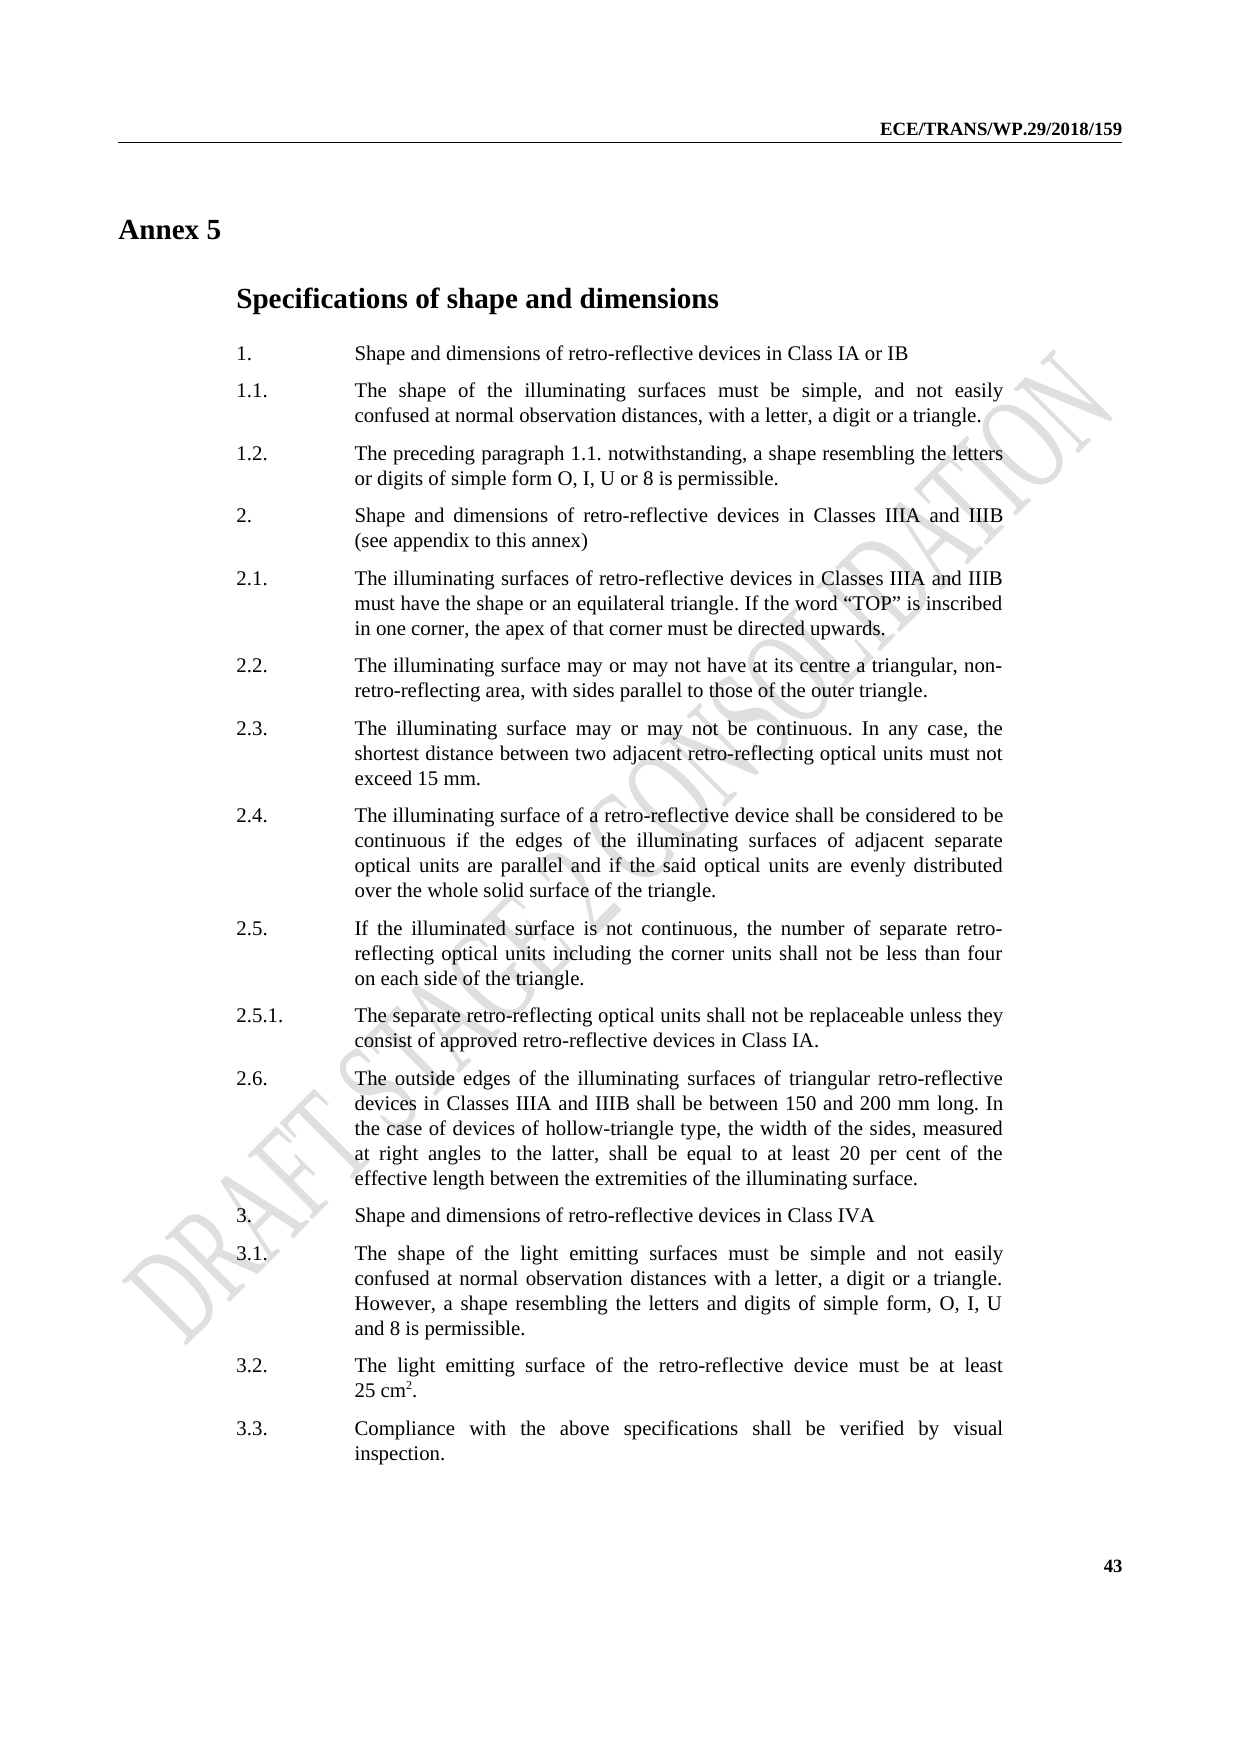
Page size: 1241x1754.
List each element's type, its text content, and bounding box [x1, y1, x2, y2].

text 2.2. The illuminating surface may or may not have at its centre a triangular, non-retro-reflecting area, with sides parallel to those of the outer triangle. [236, 652, 1004, 702]
text 3.2. The light emitting surface of the retro-reflective device must be at least 25 cm2. [236, 1352, 1004, 1402]
text Annex 5 [118, 215, 1004, 246]
text 2.5.1. The separate retro-reflecting optical units shall not be replaceable unless they consist of approved retro-reflective devices in Class IA. [236, 1002, 1004, 1052]
text 3.3. Compliance with the above specifications shall be verified by visual inspection. [236, 1415, 1004, 1465]
text 3.1. The shape of the light emitting surfaces must be simple and not easily confused at normal observation distances with a letter, a digit or a triangle. However, a shape resembling the letters and digits of simple form, O, I, U and 8 is permissible. [236, 1240, 1004, 1340]
text 2.4. The illuminating surface of a retro-reflective device shall be considered to be continuous if the edges of the illuminating surfaces of adjacent separate optical units are parallel and if the said optical units are evenly distributed over the whole solid surface of the triangle. [236, 802, 1004, 902]
text 1.1. The shape of the illuminating surfaces must be simple, and not easily confused at normal observation distances, with a letter, a digit or a triangle. [236, 377, 1004, 427]
text 2.6. The outside edges of the illuminating surfaces of triangular retro-reflective devices in Classes IIIA and IIIB shall be between 150 and 200 mm long. In the case of devices of hollow-triangle type, the width of the sides, measured at right angles to the latter, shall be equal to at least 20 per cent of the effective length between the extremities of the illuminating surface. [236, 1065, 1004, 1190]
text 2.1. The illuminating surfaces of retro-reflective devices in Classes IIIA and IIIB must have the shape or an equilateral triangle. If the word “TOP” is inscribed in one corner, the apex of that corner must be directed upwards. [236, 565, 1004, 640]
text 1. Shape and dimensions of retro-reflective devices in Class IA or IB [236, 340, 1004, 365]
text 1.2. The preceding paragraph 1.1. notwithstanding, a shape resembling the letters or digits of simple form O, I, U or 8 is permissible. [236, 440, 1004, 490]
text 2. Shape and dimensions of retro-reflective devices in Classes IIIA and IIIB (see appendix to this annex) [236, 502, 1004, 552]
text 2.3. The illuminating surface may or may not be continuous. In any case, the shortest distance between two adjacent retro-reflecting optical units must not exceed 15 mm. [236, 715, 1004, 790]
text 2.5. If the illuminated surface is not continuous, the number of separate retro-reflecting optical units including the corner units shall not be less than four on each side of the triangle. [236, 915, 1004, 990]
text Specifications of shape and dimensions [118, 283, 1004, 315]
text 3. Shape and dimensions of retro-reflective devices in Class IVA [236, 1202, 1004, 1227]
